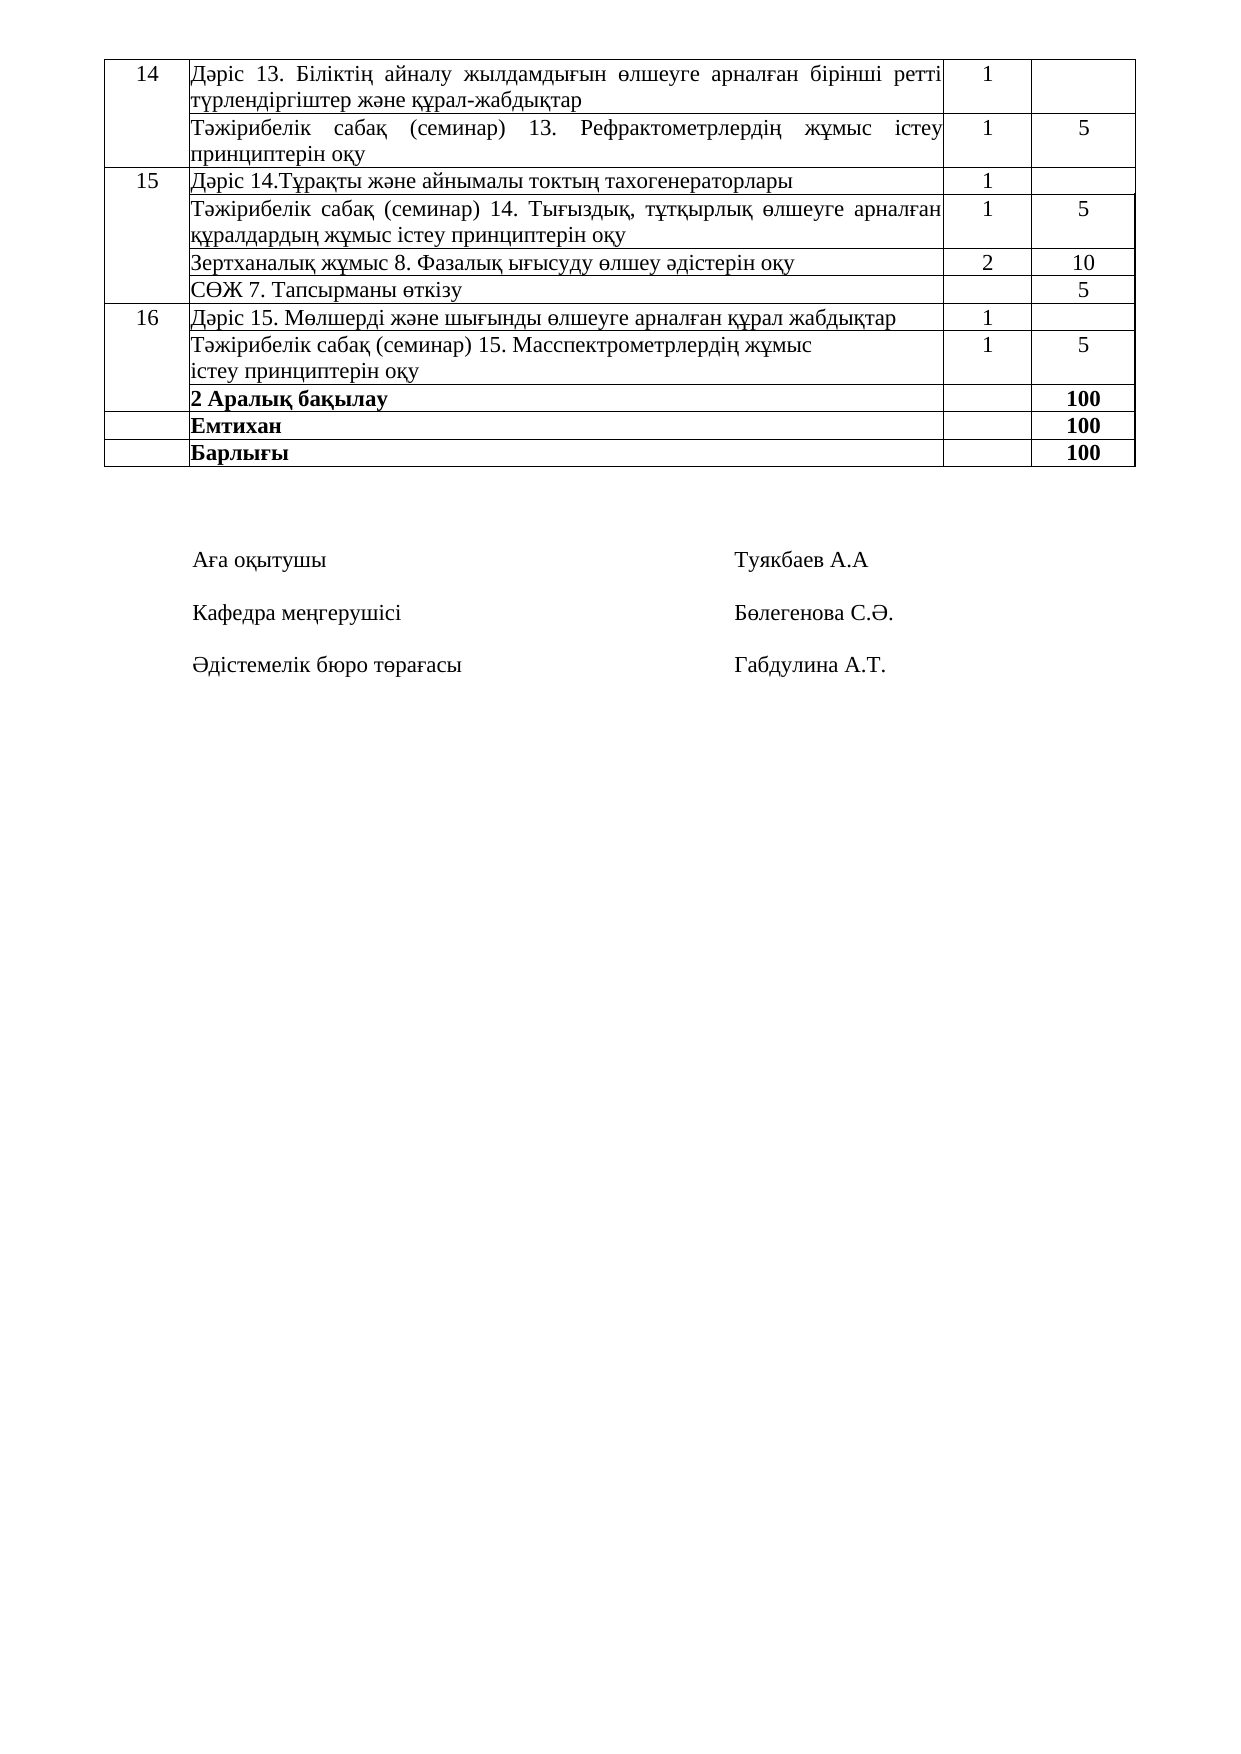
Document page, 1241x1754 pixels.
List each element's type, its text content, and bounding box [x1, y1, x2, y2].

table_cell 16 [105, 304, 189, 411]
table_cell 1 [944, 304, 1031, 330]
table_cell Дәріс 13. Біліктің айналу жылдамдығын өлшеуге арналған бірінші ретті түрлендіргіштер және құрал-жабдықтар [190, 60, 943, 113]
table_cell [105, 412, 189, 438]
table_cell 1 [944, 168, 1031, 194]
table_cell Дәріс 15. Мөлшерді және шығынды өлшеуге арналған құрал жабдықтар [190, 304, 943, 330]
table_cell 5 [1032, 276, 1134, 302]
table_cell [1032, 60, 1135, 113]
table_cell 2 Аралық бақылау [190, 385, 943, 411]
table_cell 1 [944, 60, 1031, 113]
table_cell 15 [105, 168, 189, 302]
table_cell 1 [944, 114, 1031, 167]
table_cell 5 [1032, 331, 1134, 384]
table_cell Емтихан [190, 412, 943, 438]
table_cell 1 [944, 331, 1031, 384]
table_cell 5 [1032, 195, 1134, 248]
table_cell Зертханалық жұмыс 8. Фазалық ығысуду өлшеу әдістерін оқу [190, 249, 943, 275]
table_cell [944, 412, 1031, 438]
table_cell [944, 385, 1031, 411]
table_cell Тәжірибелік сабақ (семинар) 14. Тығыздық, тұтқырлық өлшеуге арналған құралдардың жұмыс істеу принциптерін оқу [190, 195, 943, 248]
table_cell 2 [944, 249, 1031, 275]
table_cell [944, 276, 1031, 302]
table_cell Тәжірибелік сабақ (семинар) 13. Рефрактометрлердің жұмыс істеу принциптерін оқу [190, 114, 943, 167]
table_cell 14 [105, 60, 189, 167]
text Аға оқытушы Туякбаев А.А [59, 546, 1181, 572]
table_cell Тәжірибелік сабақ (семинар) 15. Масспектрометрлердің жұмыс істеу принциптерін оқу [190, 331, 943, 384]
text Кафедра меңгерушісі Бөлегенова С.Ә. [59, 599, 1181, 625]
table_cell [1032, 304, 1134, 330]
table_cell 1 [944, 195, 1031, 248]
text Әдістемелік бюро төрағасы Габдулина А.Т. [59, 651, 1181, 678]
table_cell Барлығы [190, 440, 943, 466]
table_cell [944, 440, 1031, 466]
table_cell 100 [1032, 385, 1134, 411]
table_cell [1032, 168, 1135, 194]
table_cell 100 [1032, 440, 1134, 466]
table_cell СӨЖ 7. Тапсырманы өткізу [190, 276, 943, 302]
table_cell Дәріс 14.Тұрақты және айнымалы токтың тахогенераторлары [190, 168, 943, 194]
table_cell 5 [1032, 114, 1135, 167]
table_cell 100 [1032, 412, 1134, 438]
table_cell [105, 440, 189, 466]
table_cell 10 [1032, 249, 1134, 275]
